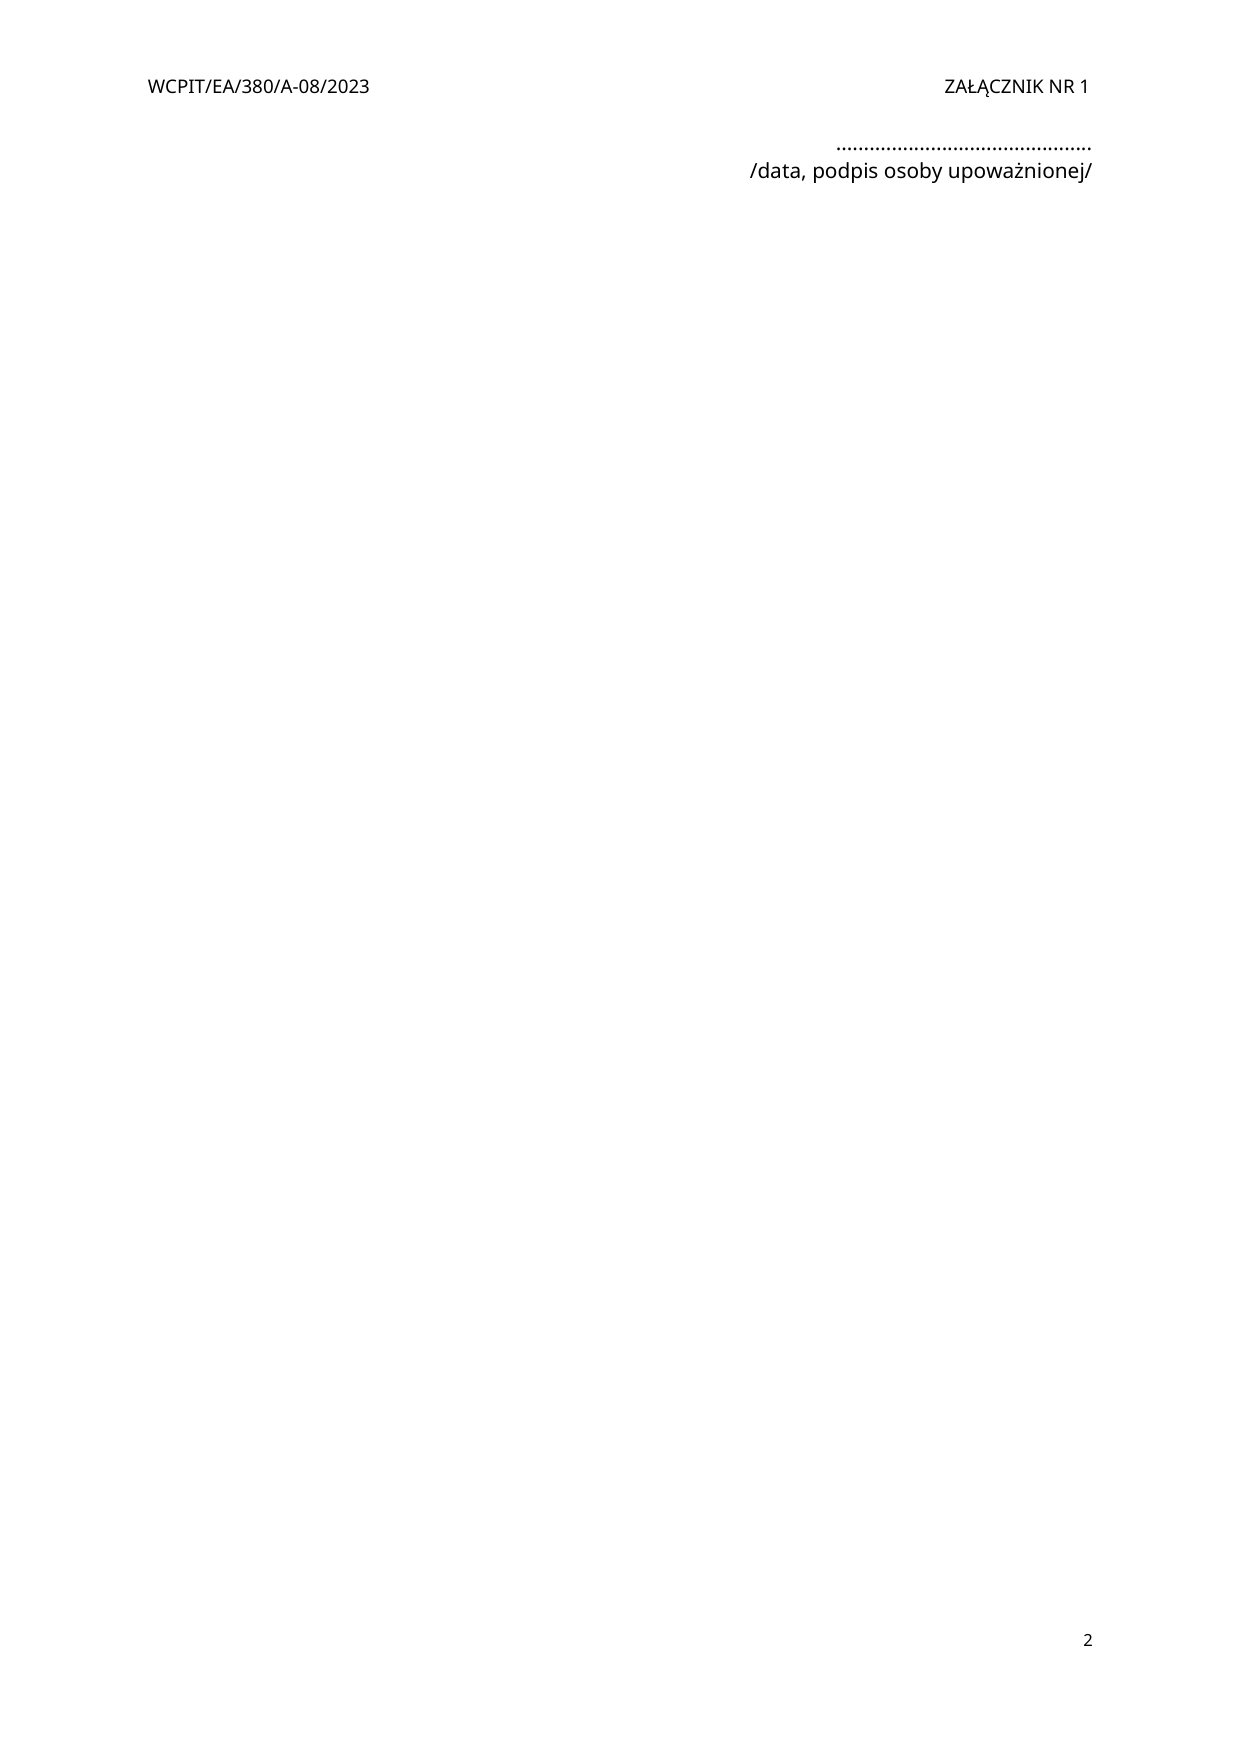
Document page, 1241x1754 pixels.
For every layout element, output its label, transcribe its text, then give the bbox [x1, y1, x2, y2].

text .............................................. [148, 128, 1093, 156]
text /data, podpis osoby upoważnionej/ [148, 156, 1093, 185]
